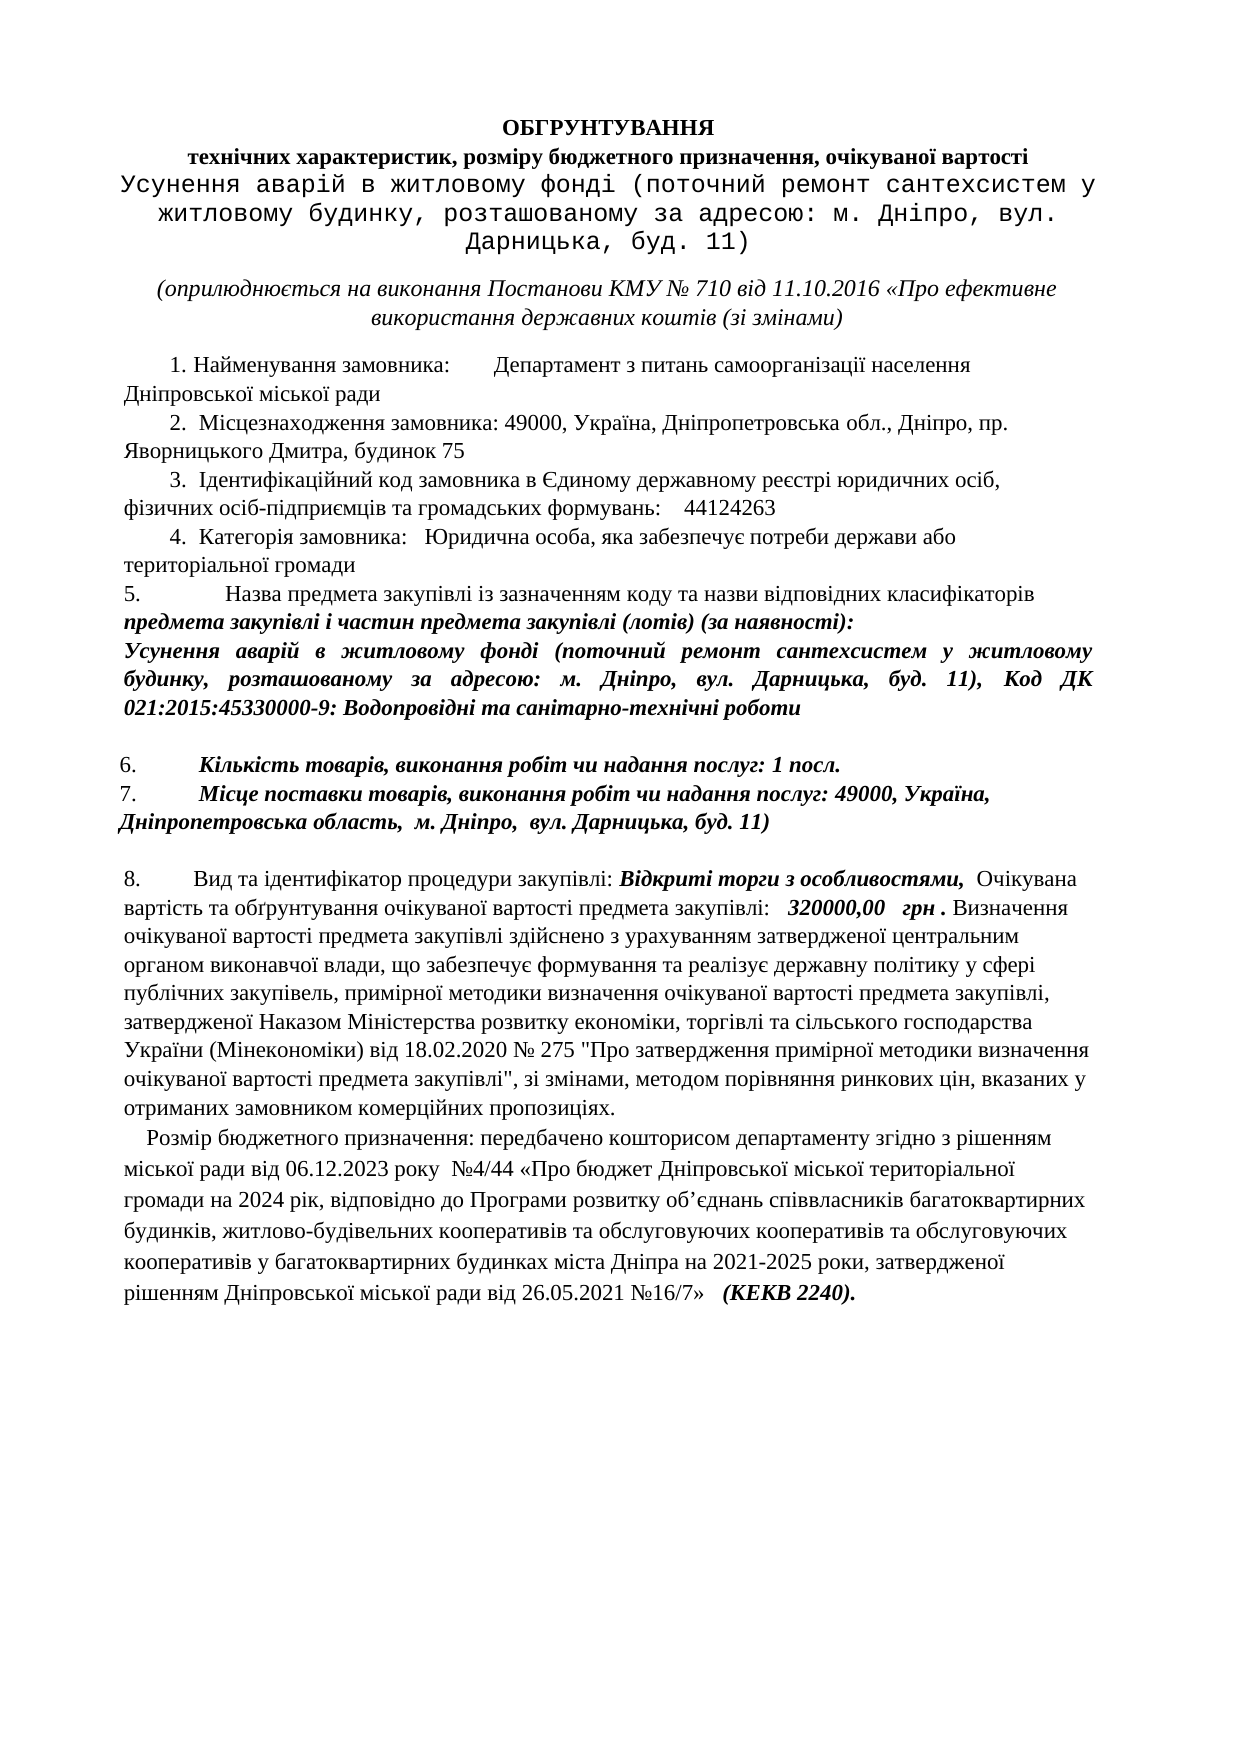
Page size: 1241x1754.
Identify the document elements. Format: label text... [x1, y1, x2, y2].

text (оприлюднюється на виконання Постанови КМУ № 710 від 11.10.2016 «Про ефективне використання державних коштів (зі змінами) [119, 274, 1097, 331]
text ОБГРУНТУВАННЯ [119, 113, 1097, 141]
list Ідентифікаційний код замовника в Єдиному державному реєстрі юридичних осіб, фізичних осіб-підприємців та громадських формувань: 44124263 [123, 464, 1095, 521]
list Найменування замовника: Департамент з питань самоорганізації населення Дніпровської міської ради [123, 349, 1095, 407]
text 5. Назва предмета закупівлі із зазначенням коду та назви відповідних класифікаторів [123, 578, 1099, 607]
text Розмір бюджетного призначення: передбачено кошторисом департаменту згідно з рішенням міської ради від 06.12.2023 року №4/44 «Про бюджет Дніпровської міської територіальної громади на 2024 рік, відповідно до Програми розвитку об’єднань співвласників багатоквартирних будинків, житлово-будівельних кооперативів та обслуговуючих кооперативів та обслуговуючих кооперативів у багатоквартирних будинках міста Дніпра на 2021-2025 роки, затвердженої рішенням Дніпровської міської ради від 26.05.2021 №16/7» (КЕКВ 2240). [123, 1121, 1095, 1307]
list Місце поставки товарів, виконання робіт чи надання послуг: 49000, Україна, Дніпропетровська область, м. Дніпро, вул. Дарницька, буд. 11) [119, 778, 1095, 835]
list Кількість товарів, виконання робіт чи надання послуг: 1 посл. [119, 749, 1095, 778]
list Категорія замовника: Юридична особа, яка забезпечує потреби держави або територіальної громади [123, 521, 1095, 578]
text Усунення аварій в житловому фонді (поточний ремонт сантехсистем у житловому будинку, розташованому за адресою: м. Дніпро, вул. Дарницька, буд. 11) [119, 170, 1097, 255]
list Вид та ідентифікатор процедури закупівлі: Відкриті торги з особливостями, Очікувана вартість та обґрунтування очікуваної вартості предмета закупівлі: 320000,00 грн . Визначення очікуваної вартості предмета закупівлі здійснено з урахуванням затвердженої центральним органом виконавчої влади, що забезпечує формування та реалізує державну політику у сфері публічних закупівель, примірної методики визначення очікуваної вартості предмета закупівлі, затвердженої Наказом Міністерства розвитку економіки, торгівлі та сільського господарства України (Мінекономіки) від 18.02.2020 № 275 "Про затвердження примірної методики визначення очікуваної вартості предмета закупівлі", зі змінами, методом порівняння ринкових цін, вказаних у отриманих замовником комерційних пропозиціях. [123, 864, 1095, 1121]
list Місцезнаходження замовника: 49000, Україна, Дніпропетровська обл., Дніпро, пр. Яворницького Дмитра, будинок 75 [123, 407, 1095, 464]
text технічних характеристик, розміру бюджетного призначення, очікуваної вартості [119, 141, 1097, 170]
text Усунення аварій в житловому фонді (поточний ремонт сантехсистем у житловому будинку, розташованому за адресою: м. Дніпро, вул. Дарницька, буд. 11), Код ДК 021:2015:45330000-9: Водопровідні та санітарно-технічні роботи [123, 635, 1095, 721]
text предмета закупівлі і частин предмета закупівлі (лотів) (за наявності): [123, 607, 1095, 635]
